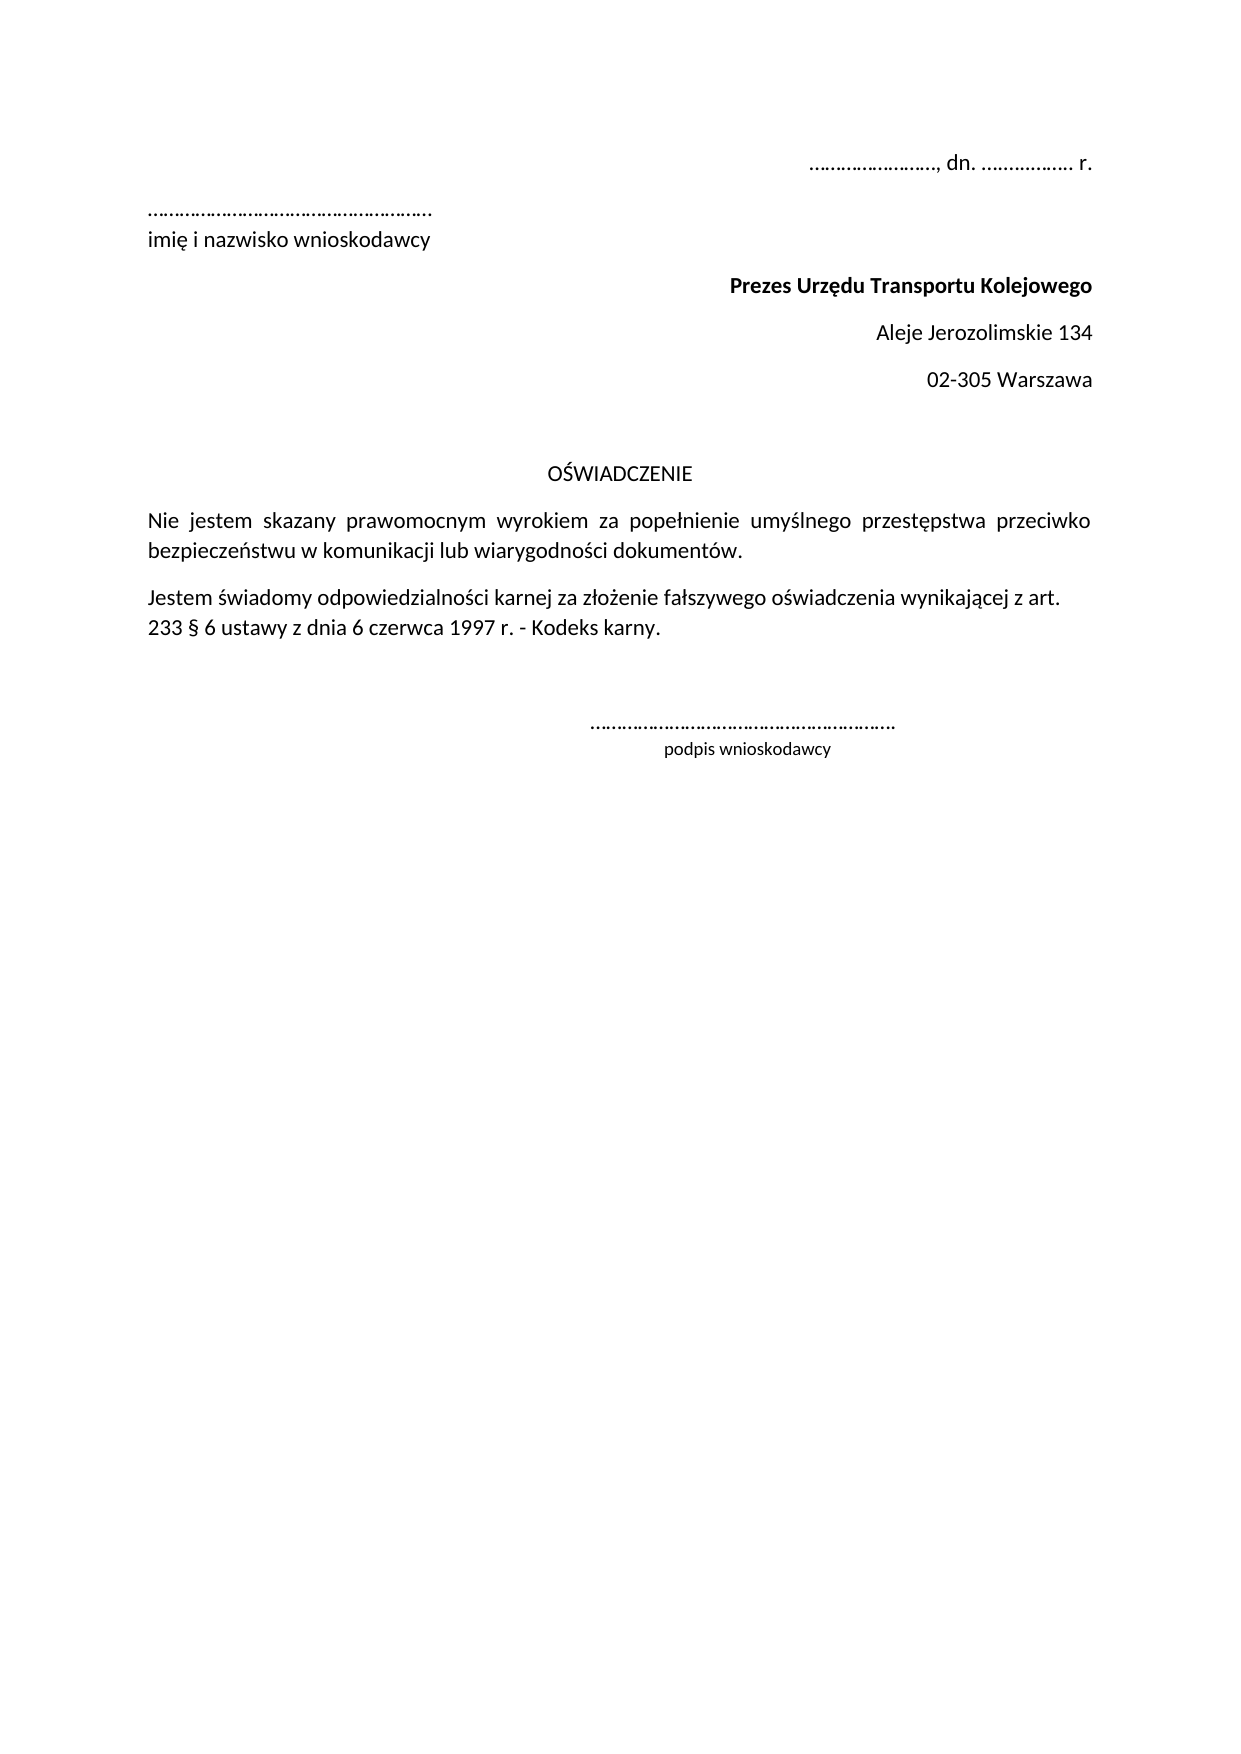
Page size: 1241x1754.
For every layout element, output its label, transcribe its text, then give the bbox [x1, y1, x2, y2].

text imię i nazwisko wnioskodawcy [148, 225, 1093, 253]
text Aleje Jerozolimskie 134 [148, 318, 1093, 346]
text ……………………, dn. ….…..…….. r. [148, 148, 1093, 176]
text Jestem świadomy odpowiedzialności karnej za złożenie fałszywego oświadczenia wynikającej z art. 233 § 6 ustawy z dnia 6 czerwca 1997 r. - Kodeks karny. [148, 583, 1093, 641]
text podpis wnioskodawcy [590, 737, 1093, 760]
text OŚWIADCZENIE [148, 459, 1093, 487]
text Nie jestem skazany prawomocnym wyrokiem za popełnienie umyślnego przestępstwa przeciwko bezpieczeństwu w komunikacji lub wiarygodności dokumentów. [148, 506, 1093, 564]
text ……………………………………………… [148, 194, 1093, 222]
text 02-305 Warszawa [148, 365, 1093, 393]
text Prezes Urzędu Transportu Kolejowego [148, 272, 1093, 299]
text …………………………………………………. [516, 707, 1093, 735]
